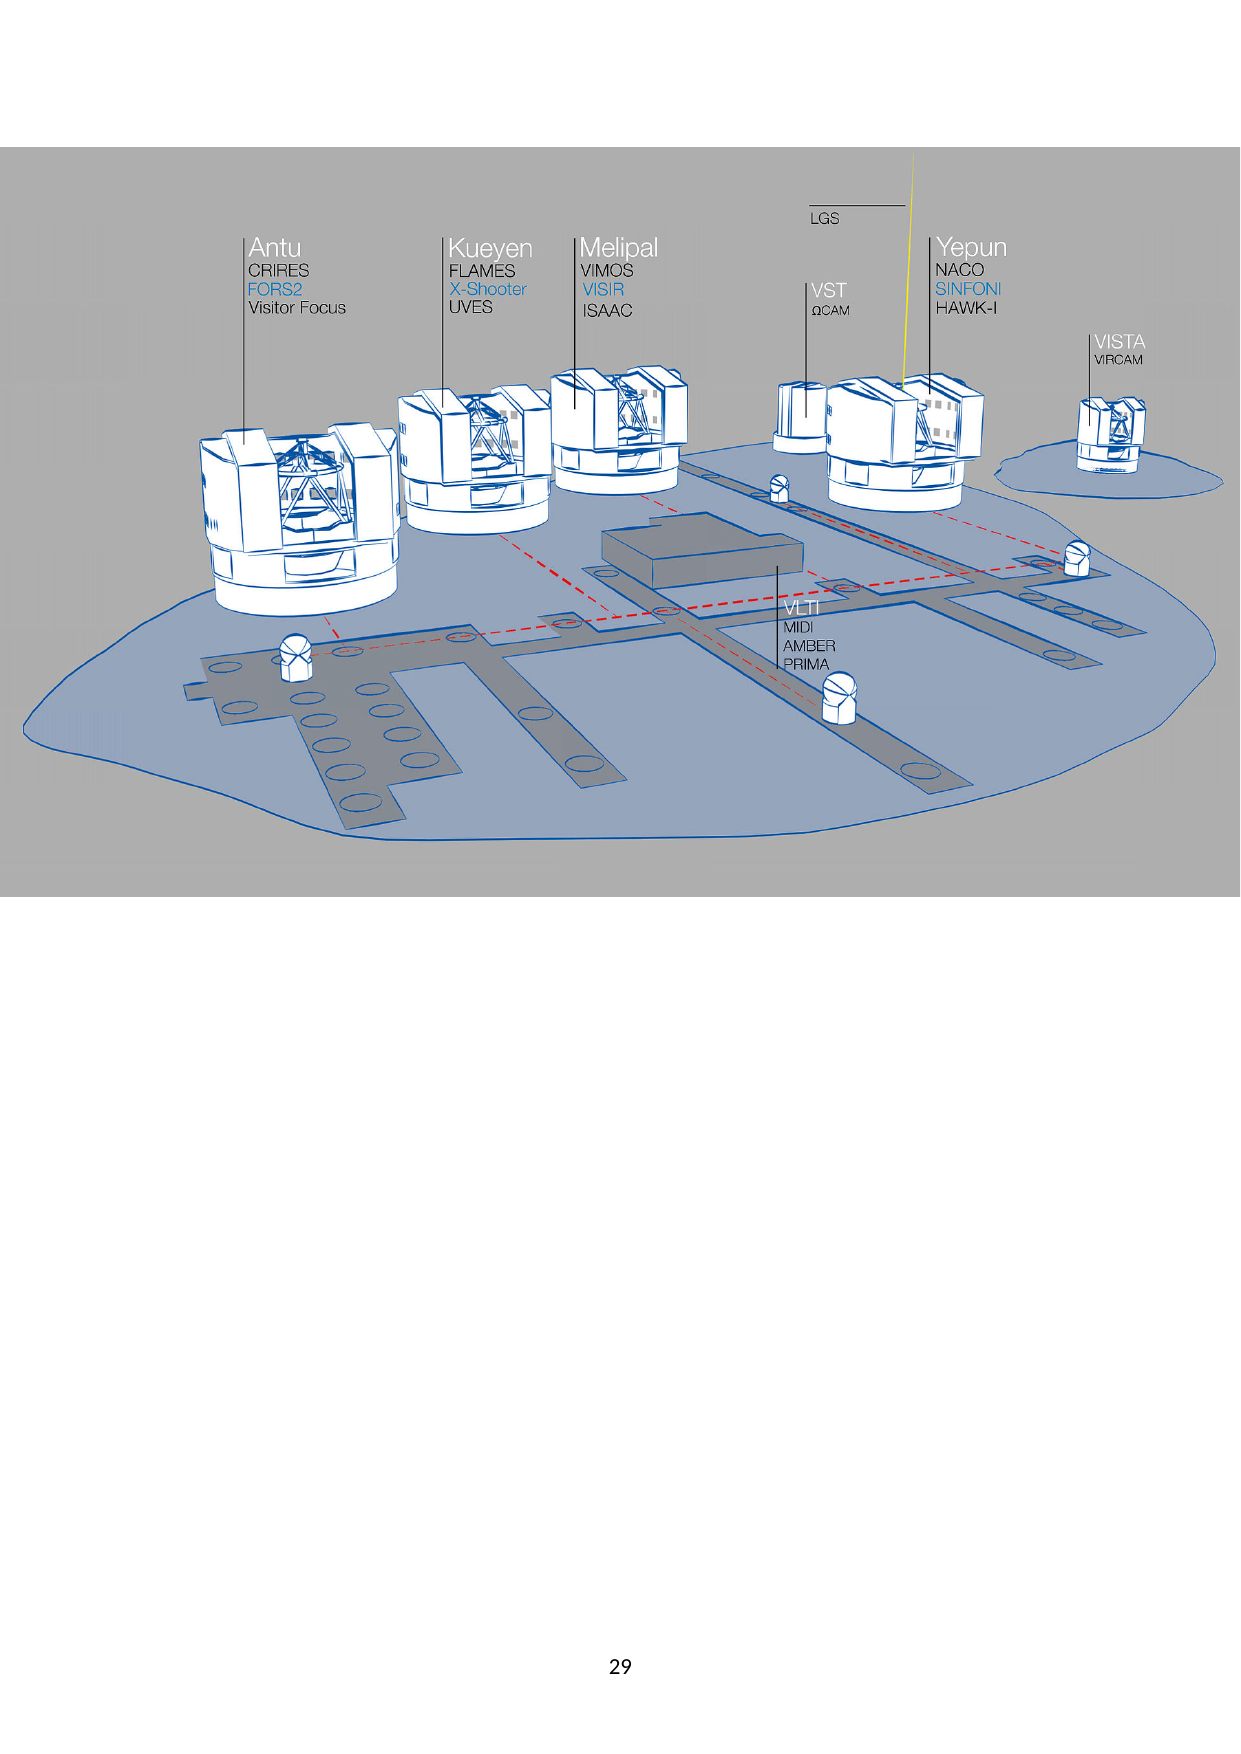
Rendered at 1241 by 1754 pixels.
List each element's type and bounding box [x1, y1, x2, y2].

picture [0, 147, 1241, 897]
